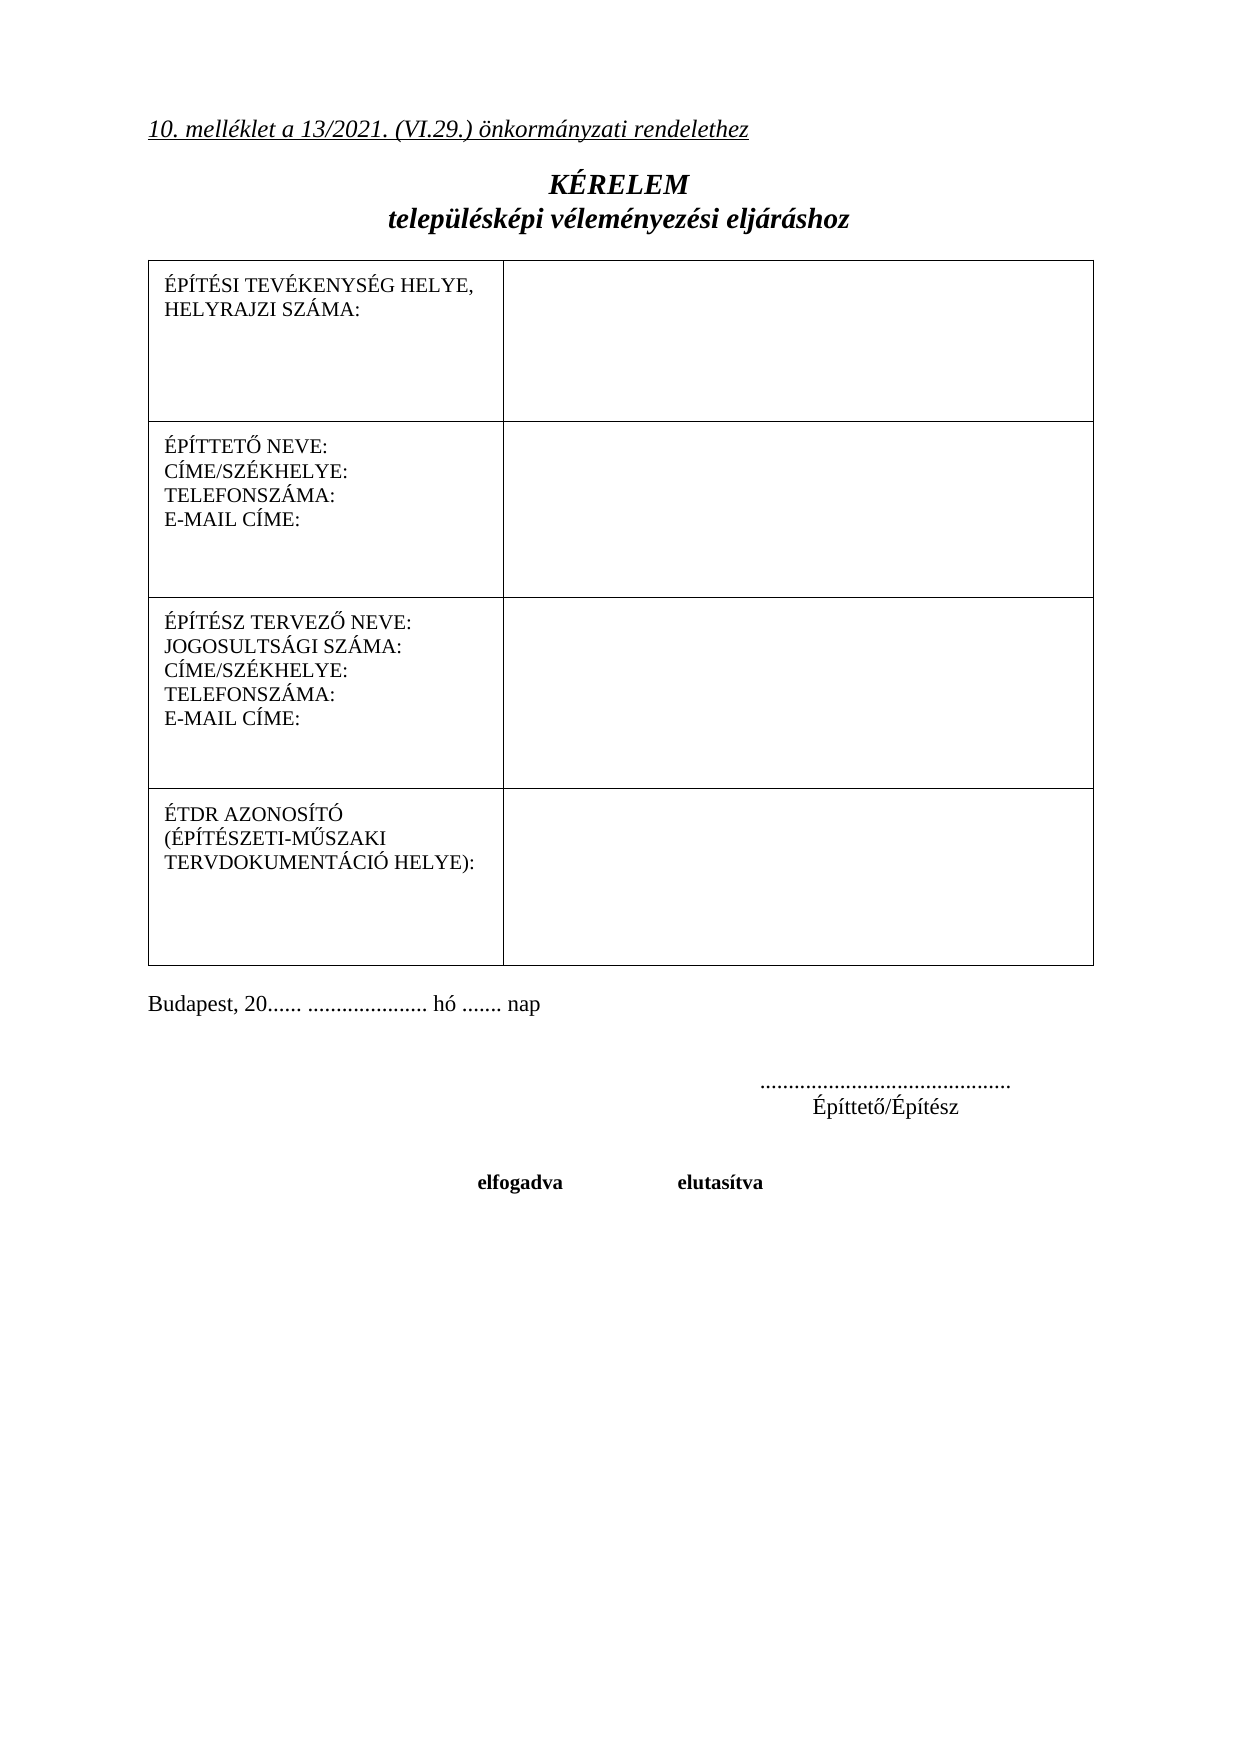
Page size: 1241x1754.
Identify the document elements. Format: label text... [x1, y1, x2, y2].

table_cell [504, 598, 1093, 788]
table_cell ÉTDR AZONOSÍTÓ (ÉPÍTÉSZETI-MŰSZAKI TERVDOKUMENTÁCIÓ HELYE): [149, 789, 503, 964]
text elfogadva elutasítva [148, 1169, 1092, 1194]
table_header ÉPÍTÉSI TEVÉKENYSÉG HELYE, HELYRAJZI SZÁMA: [149, 261, 503, 421]
table_cell [504, 422, 1093, 597]
text Budapest, 20...... ..................... hó ....... nap [148, 991, 1092, 1017]
text ............................................ Építtető/Építész [679, 1067, 1092, 1119]
text KÉRELEM településképi véleményezési eljáráshoz [148, 167, 1092, 234]
table_cell ÉPÍTÉSZ TERVEZŐ NEVE: JOGOSULTSÁGI SZÁMA: CÍME/SZÉKHELYE: TELEFONSZÁMA: E-MAIL CÍME: [149, 598, 503, 788]
table_header [504, 261, 1093, 421]
table_cell ÉPÍTTETŐ NEVE: CÍME/SZÉKHELYE: TELEFONSZÁMA: E-MAIL CÍME: [149, 422, 503, 597]
text 10. melléklet a 13/2021. (VI.29.) önkormányzati rendelethez [148, 114, 1092, 142]
table_cell [504, 789, 1093, 964]
